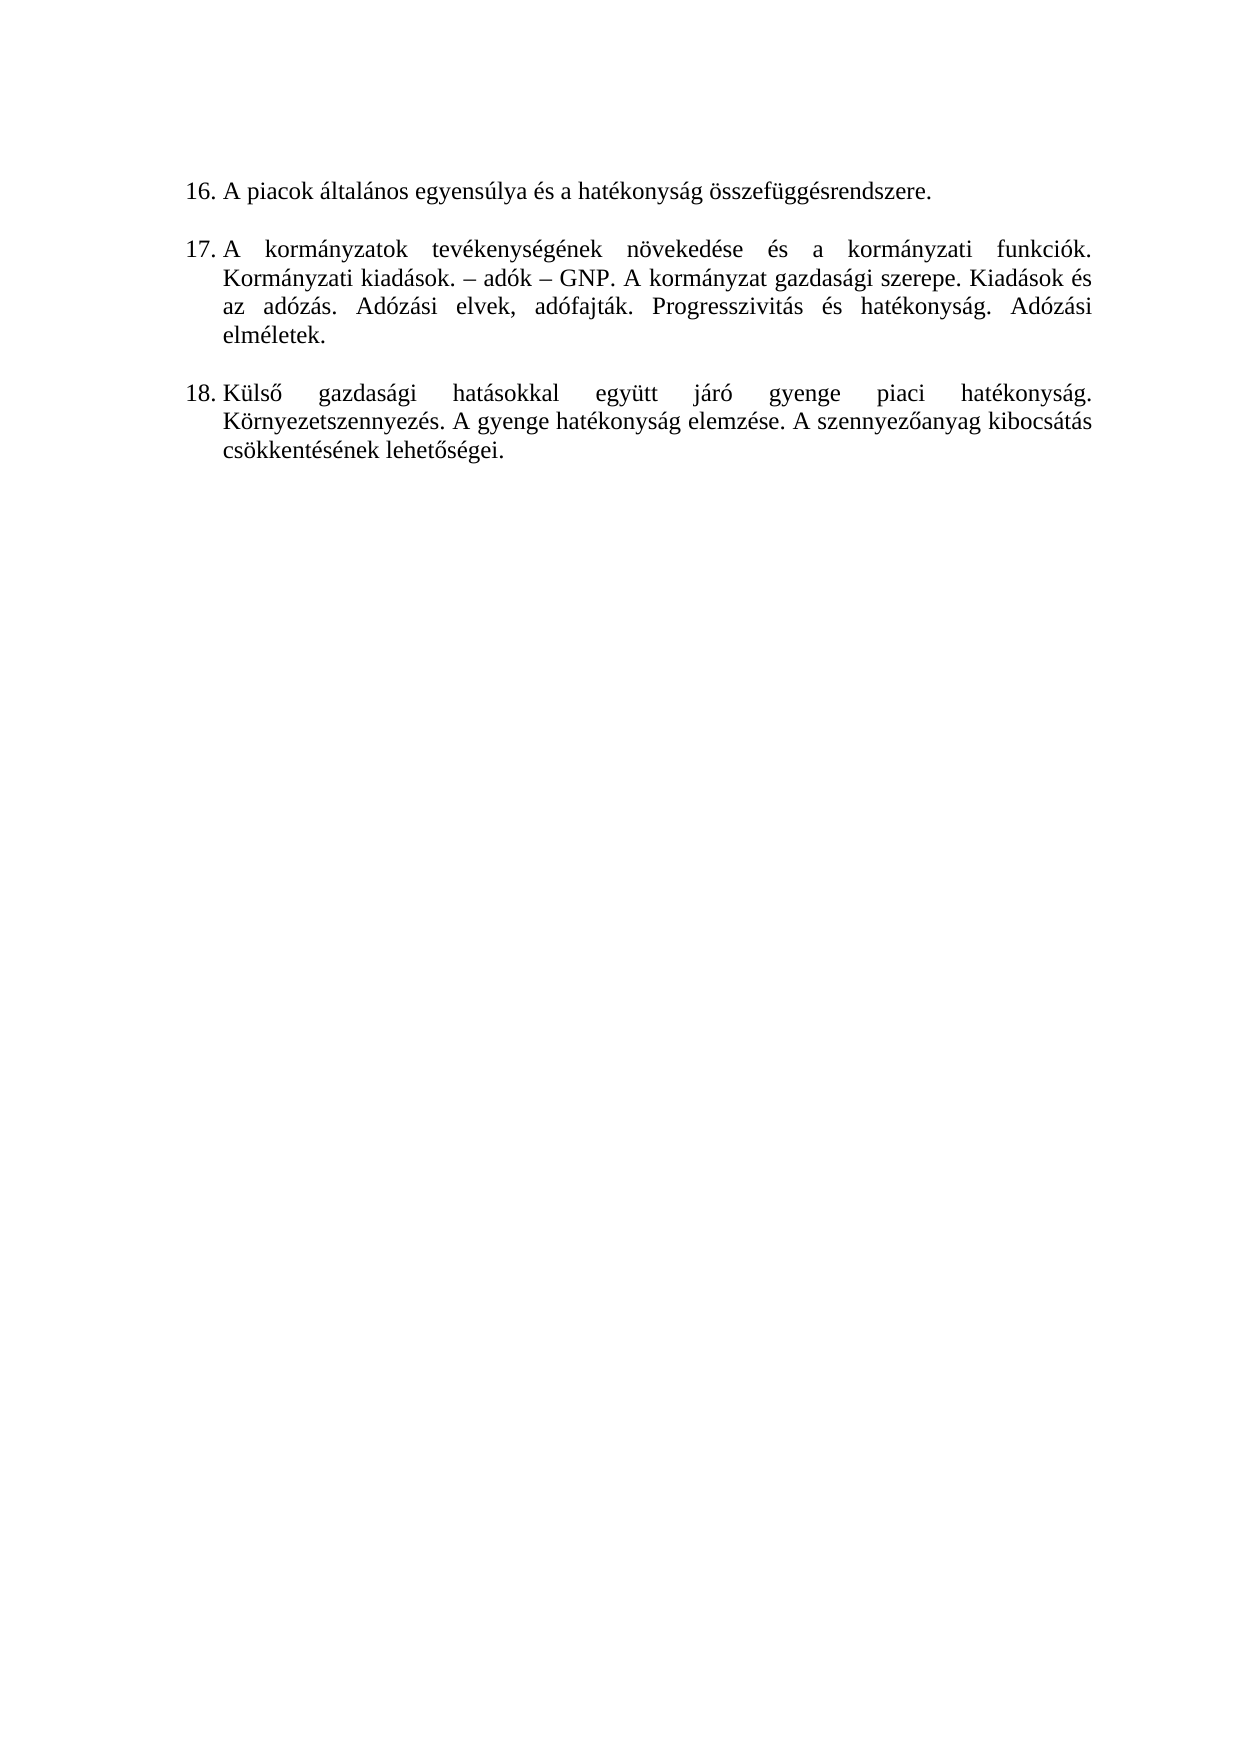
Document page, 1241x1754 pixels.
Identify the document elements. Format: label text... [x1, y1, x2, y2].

list Külső gazdasági hatásokkal együtt járó gyenge piaci hatékonyság. Környezetszennyezés. A gyenge hatékonyság elemzése. A szennyezőanyag kibocsátás csökkentésének lehetőségei. [185, 378, 1093, 464]
list A piacok általános egyensúlya és a hatékonyság összefüggésrendszere. [185, 176, 1093, 205]
list A kormányzatok tevékenységének növekedése és a kormányzati funkciók. Kormányzati kiadások. – adók – GNP. A kormányzat gazdasági szerepe. Kiadások és az adózás. Adózási elvek, adófajták. Progresszivitás és hatékonyság. Adózási elméletek. [185, 234, 1093, 349]
